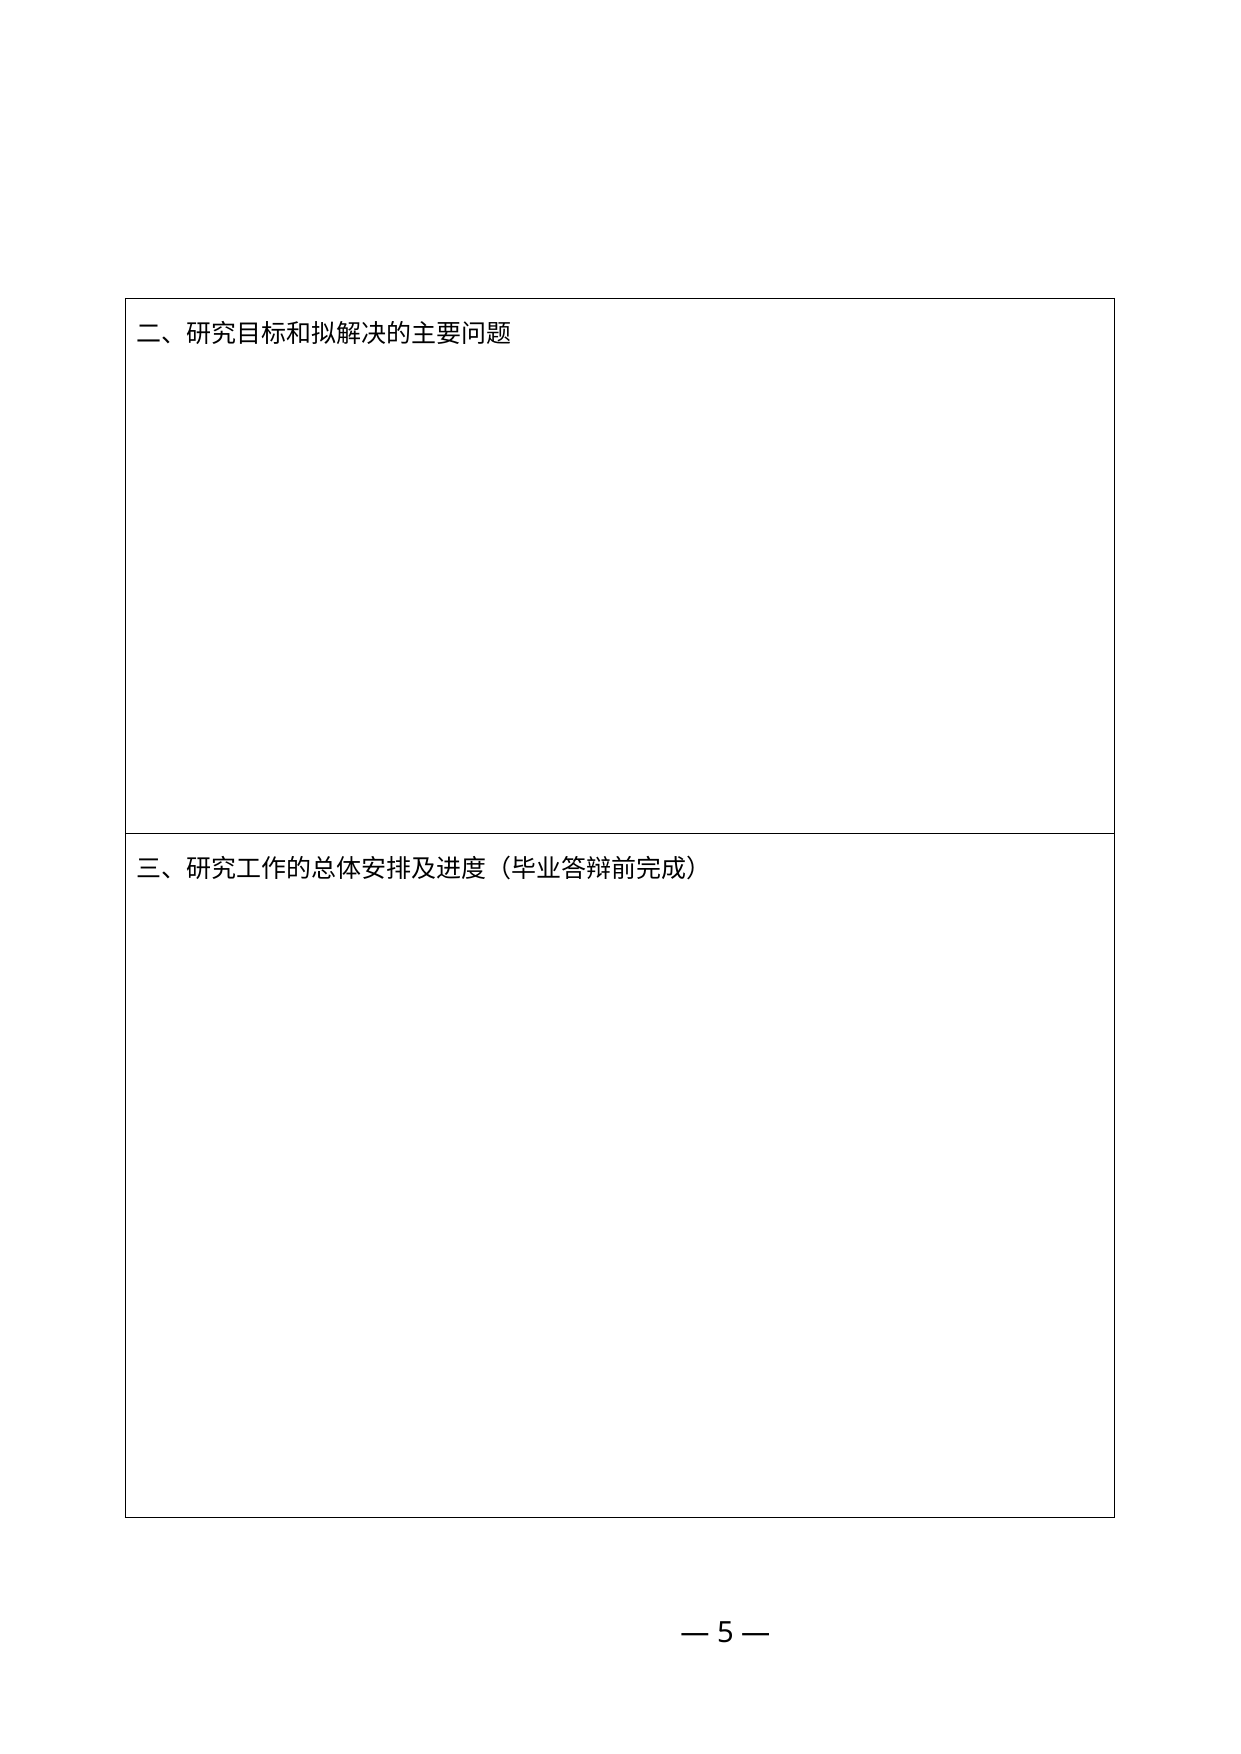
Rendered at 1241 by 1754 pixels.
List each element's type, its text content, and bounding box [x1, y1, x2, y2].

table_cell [126, 834, 1114, 1517]
table_header 二、研究目标和拟解决的主要问题 [126, 299, 1114, 833]
